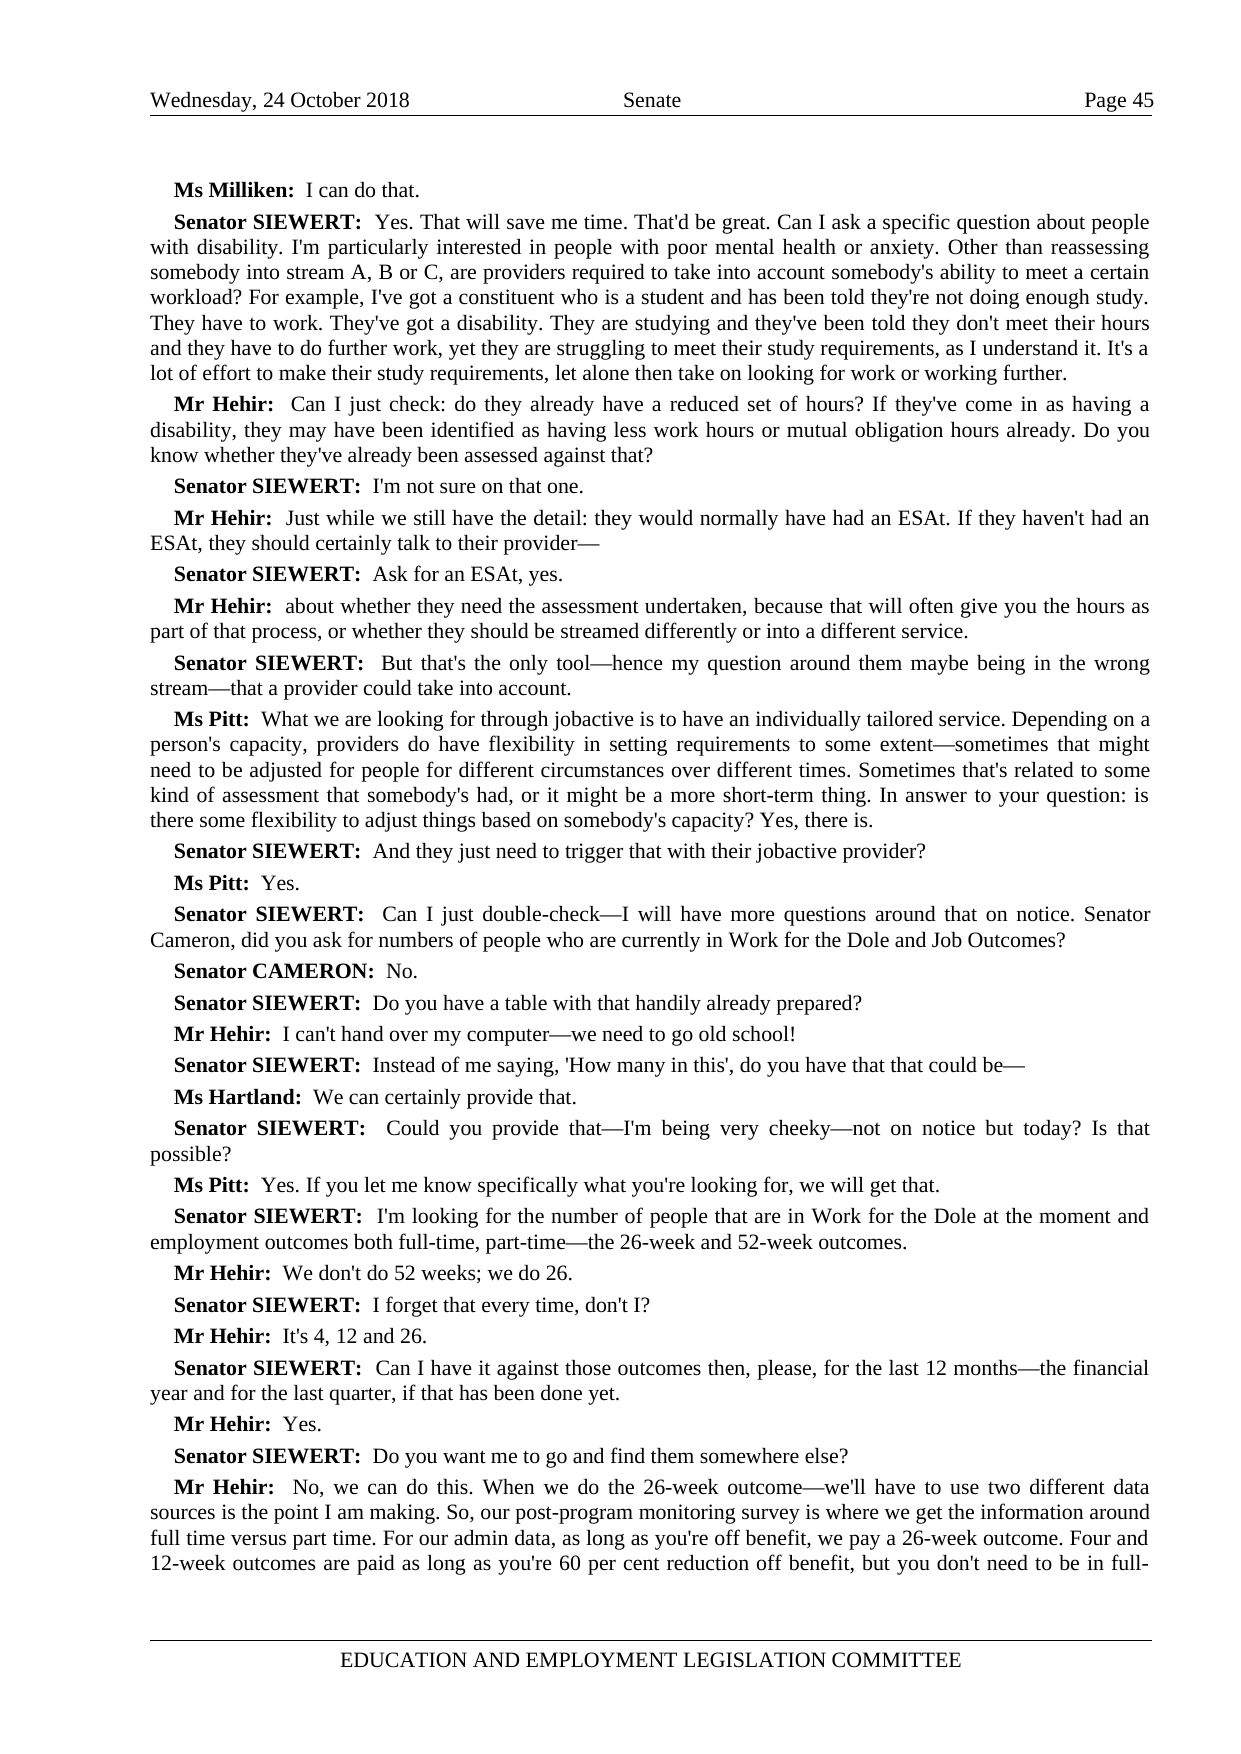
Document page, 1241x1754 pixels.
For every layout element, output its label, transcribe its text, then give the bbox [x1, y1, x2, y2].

text about whether they need the assessment undertaken, because that will often give you the hours as part of that process, or whether they should be streamed differently or into a different service. [150, 593, 1152, 643]
text Yes. That will save me time. That'd be great. Can I ask a specific question about people with disability. I'm particularly interested in people with poor mental health or anxiety. Other than reassessing somebody into stream A, B or C, are providers required to take into account somebody's ability to meet a certain workload? For example, I've got a constituent who is a student and has been told they're not doing enough study. They have to work. They've got a disability. They are studying and they've been told they don't meet their hours and they have to do further work, yet they are struggling to meet their study requirements, as I understand it. It's a lot of effort to make their study requirements, let alone then take on looking for work or working further. [150, 209, 1152, 385]
text Instead of me saying, 'How many in this', do you have that that could be— [150, 1052, 1152, 1078]
text I'm not sure on that one. [150, 473, 1152, 498]
text Can I have it against those outcomes then, please, for the last 12 months—the financial year and for the last quarter, if that has been done yet. [150, 1354, 1152, 1405]
text We don't do 52 weeks; we do 26. [150, 1260, 1152, 1285]
text Just while we still have the detail: they would normally have had an ESAt. If they haven't had an ESAt, they should certainly talk to their provider— [150, 505, 1152, 555]
text Can I just check: do they already have a reduced set of hours? If they've come in as having a disability, they may have been identified as having less work hours or mutual obligation hours already. Do you know whether they've already been assessed against that? [150, 391, 1152, 467]
text I can do that. [150, 177, 1152, 202]
text Ask for an ESAt, yes. [150, 561, 1152, 587]
text No. [150, 958, 1152, 983]
text We can certainly provide that. [150, 1084, 1152, 1109]
text Can I just double-check—I will have more questions around that on notice. Senator Cameron, did you ask for numbers of people who are currently in Work for the Dole and Job Outcomes? [150, 901, 1152, 952]
text But that's the only tool—hence my question around them maybe being in the wrong stream—that a provider could take into account. [150, 649, 1152, 700]
text I can't hand over my computer—we need to go old school! [150, 1021, 1152, 1046]
text Yes. [150, 870, 1152, 895]
text Could you provide that—I'm being very cheeky—not on notice but today? Is that possible? [150, 1115, 1152, 1166]
text Do you have a table with that handily already prepared? [150, 989, 1152, 1015]
text I'm looking for the number of people that are in Work for the Dole at the moment and employment outcomes both full-time, part-time—the 26-week and 52-week outcomes. [150, 1203, 1152, 1254]
text What we are looking for through jobactive is to have an individually tailored service. Depending on a person's capacity, providers do have flexibility in setting requirements to some extent—sometimes that might need to be adjusted for people for different circumstances over different times. Sometimes that's related to some kind of assessment that somebody's had, or it might be a more short-term thing. In answer to your question: is there some flexibility to adjust things based on somebody's capacity? Yes, there is. [150, 706, 1152, 832]
text Do you want me to go and find them somewhere else? [150, 1443, 1152, 1468]
text Yes. If you let me know specifically what you're looking for, we will get that. [150, 1172, 1152, 1197]
text It's 4, 12 and 26. [150, 1323, 1152, 1348]
text I forget that every time, don't I? [150, 1292, 1152, 1317]
text And they just need to trigger that with their jobactive provider? [150, 838, 1152, 864]
text Yes. [150, 1411, 1152, 1436]
